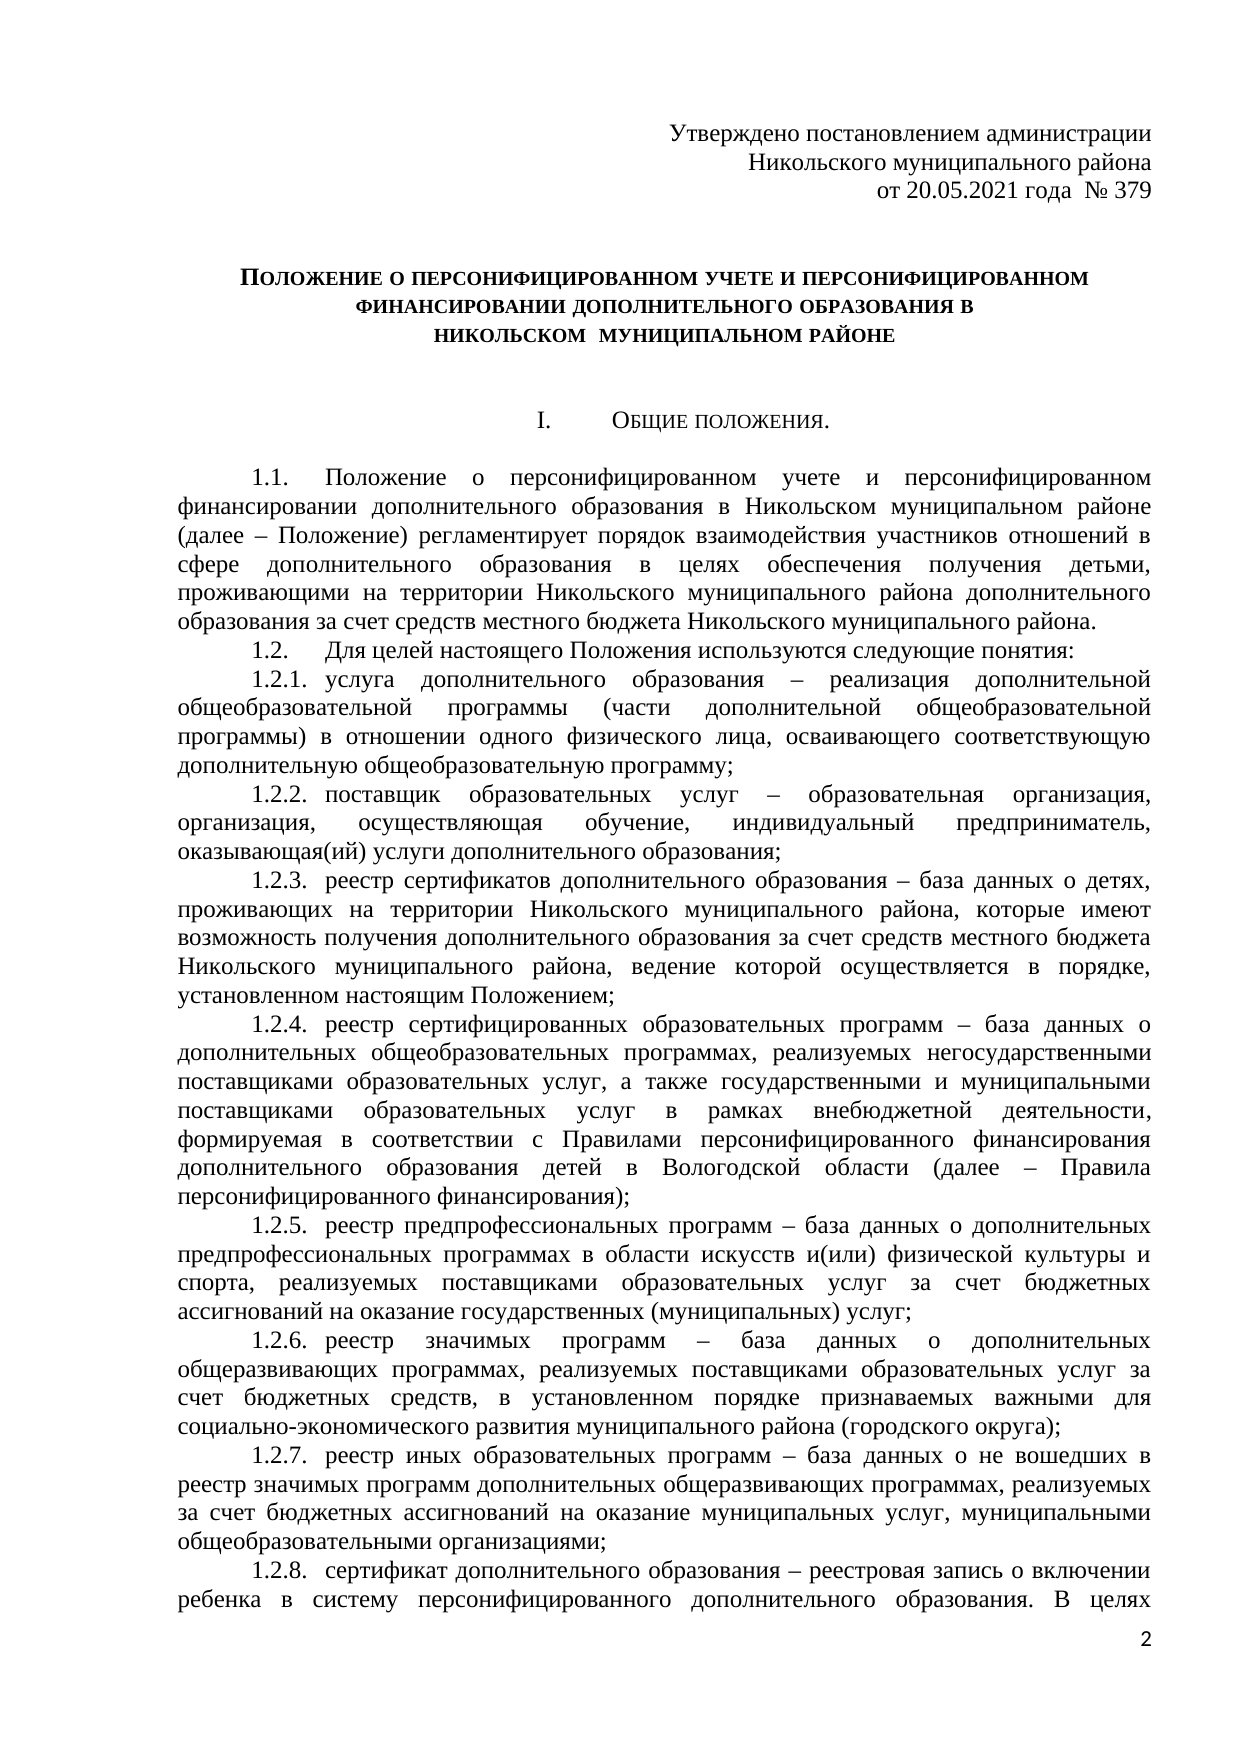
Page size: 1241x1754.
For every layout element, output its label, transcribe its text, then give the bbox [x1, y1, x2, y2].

text никольском муниципальном районе [177, 319, 1152, 348]
text Никольского муниципального района [177, 147, 1152, 176]
list Для целей настоящего Положения используются следующие понятия: [177, 635, 1152, 664]
list поставщик образовательных услуг – образовательная организация, организация, осуществляющая обучение, индивидуальный предприниматель, оказывающая(ий) услуги дополнительного образования; [177, 779, 1152, 865]
text от 20.05.2021 года № 379 [177, 176, 1152, 204]
list Положение о персонифицированном учете и персонифицированном финансировании дополнительного образования в Никольском муниципальном районе (далее – Положение) регламентирует порядок взаимодействия участников отношений в сфере дополнительного образования в целях обеспечения получения детьми, проживающими на территории Никольского муниципального района дополнительного образования за счет средств местного бюджета Никольского муниципального района. [177, 462, 1152, 635]
list услуга дополнительного образования – реализация дополнительной общеобразовательной программы (части дополнительной общеобразовательной программы) в отношении одного физического лица, осваивающего соответствующую дополнительную общеобразовательную программу; [177, 664, 1152, 779]
list реестр сертифицированных образовательных программ – база данных о дополнительных общеобразовательных программах, реализуемых негосударственными поставщиками образовательных услуг, а также государственными и муниципальными поставщиками образовательных услуг в рамках внебюджетной деятельности, формируемая в соответствии с Правилами персонифицированного финансирования дополнительного образования детей в Вологодской области (далее – Правила персонифицированного финансирования); [177, 1009, 1152, 1210]
list реестр иных образовательных программ – база данных о не вошедших в реестр значимых программ дополнительных общеразвивающих программах, реализуемых за счет бюджетных ассигнований на оказание муниципальных услуг, муниципальными общеобразовательными организациями; [177, 1440, 1152, 1555]
list реестр сертификатов дополнительного образования – база данных о детях, проживающих на территории Никольского муниципального района, которые имеют возможность получения дополнительного образования за счет средств местного бюджета Никольского муниципального района, ведение которой осуществляется в порядке, установленном настоящим Положением; [177, 865, 1152, 1009]
list реестр предпрофессиональных программ – база данных о дополнительных предпрофессиональных программах в области искусств и(или) физической культуры и спорта, реализуемых поставщиками образовательных услуг за счет бюджетных ассигнований на оказание государственных (муниципальных) услуг; [177, 1210, 1152, 1325]
list Общие положения. [215, 405, 1152, 434]
text Положение о персонифицированном учете и персонифицированном финансировании дополнительного образования в [177, 262, 1152, 319]
text Утверждено постановлением администрации [177, 118, 1152, 147]
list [177, 1555, 1152, 1612]
list реестр значимых программ – база данных о дополнительных общеразвивающих программах, реализуемых поставщиками образовательных услуг за счет бюджетных средств, в установленном порядке признаваемых важными для социально-экономического развития муниципального района (городского округа); [177, 1325, 1152, 1440]
